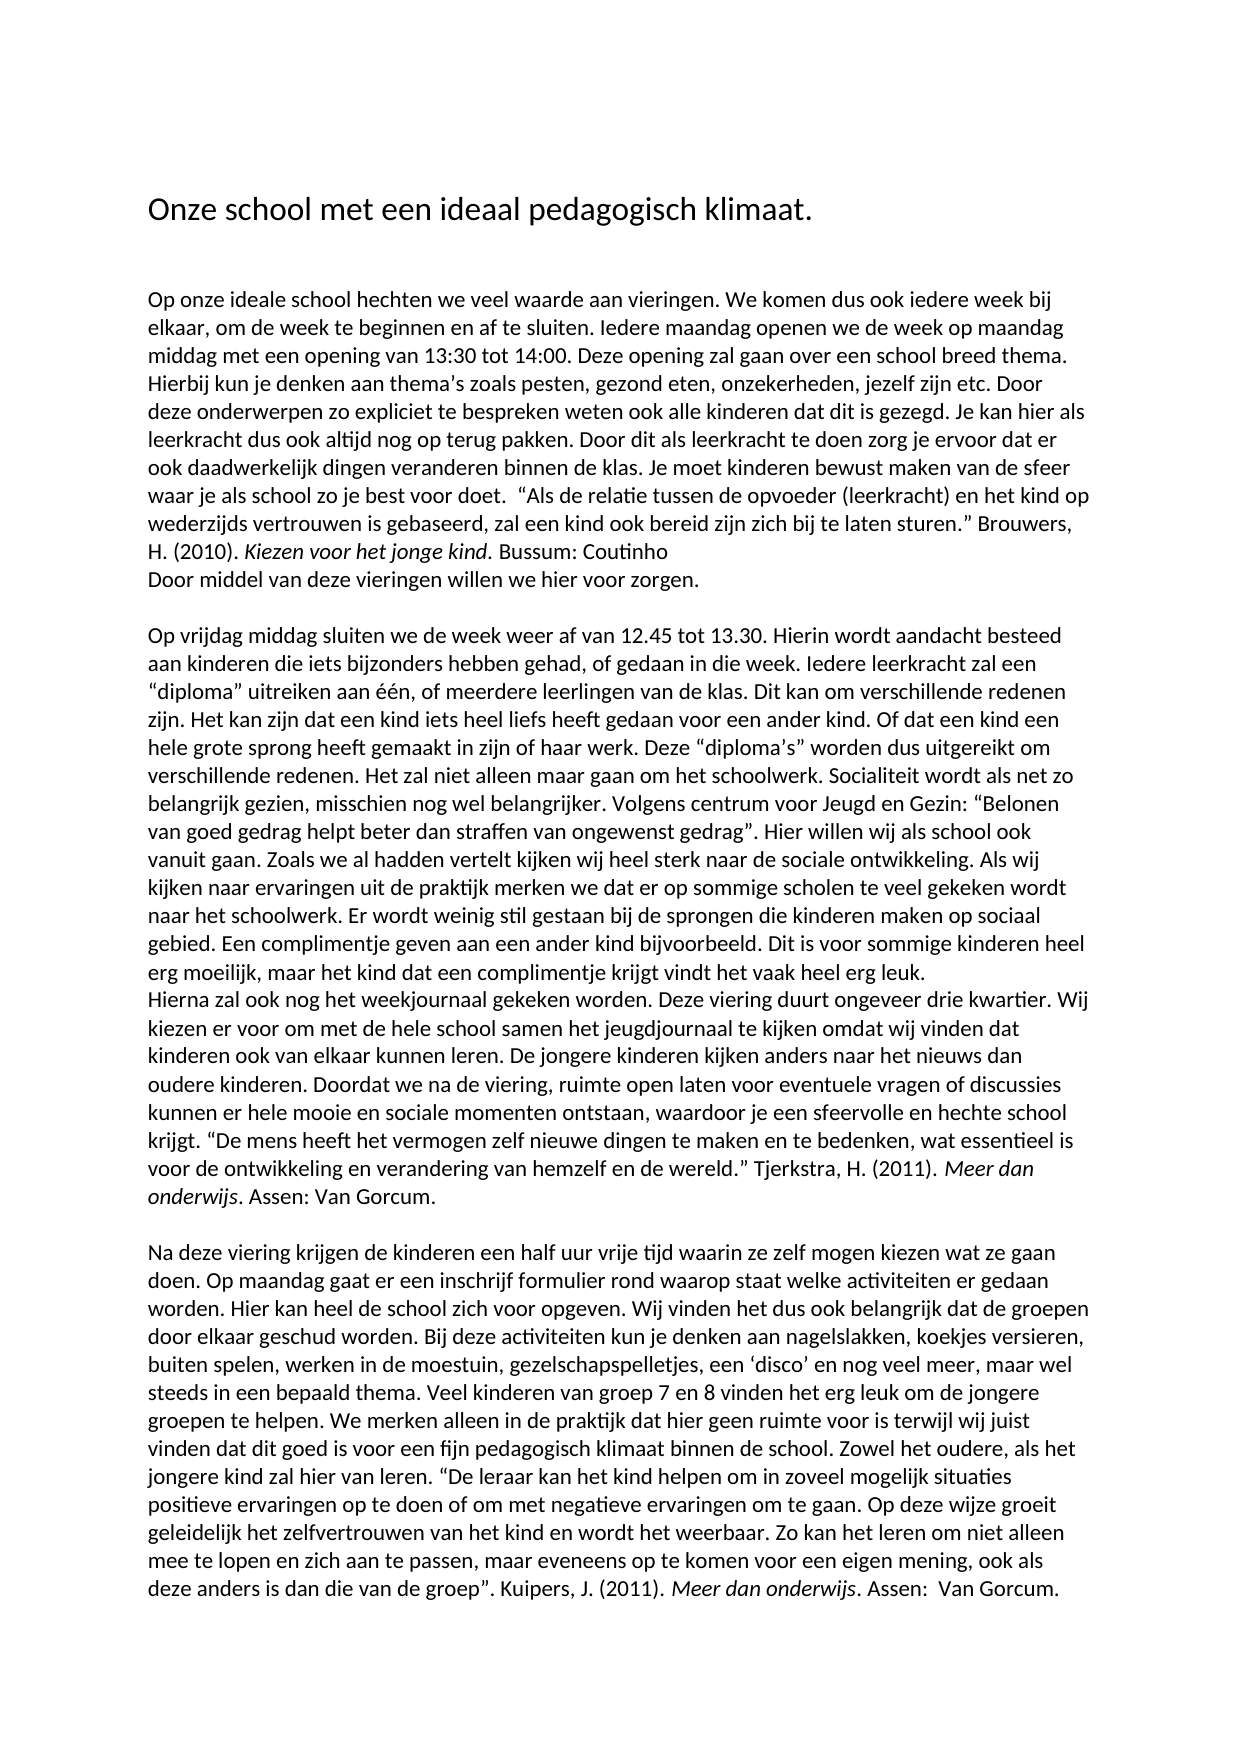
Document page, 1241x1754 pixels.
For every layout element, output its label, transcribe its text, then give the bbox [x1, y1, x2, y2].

text Door middel van deze vieringen willen we hier voor zorgen. [148, 565, 1093, 593]
text Onze school met een ideaal pedagogisch klimaat. [148, 188, 1093, 229]
text Hierna zal ook nog het weekjournaal gekeken worden. Deze viering duurt ongeveer drie kwartier. Wij kiezen er voor om met de hele school samen het jeugdjournaal te kijken omdat wij vinden dat kinderen ook van elkaar kunnen leren. De jongere kinderen kijken anders naar het nieuws dan oudere kinderen. Doordat we na de viering, ruimte open laten voor eventuele vragen of discussies kunnen er hele mooie en sociale momenten ontstaan, waardoor je een sfeervolle en hechte school krijgt. “De mens heeft het vermogen zelf nieuwe dingen te maken en te bedenken, wat essentieel is voor de ontwikkeling en verandering van hemzelf en de wereld.” Tjerkstra, H. (2011). Meer dan onderwijs. Assen: Van Gorcum. [148, 986, 1093, 1210]
text Op onze ideale school hechten we veel waarde aan vieringen. We komen dus ook iedere week bij elkaar, om de week te beginnen en af te sluiten. Iedere maandag openen we de week op maandag middag met een opening van 13:30 tot 14:00. Deze opening zal gaan over een school breed thema. Hierbij kun je denken aan thema’s zoals pesten, gezond eten, onzekerheden, jezelf zijn etc. Door deze onderwerpen zo expliciet te bespreken weten ook alle kinderen dat dit is gezegd. Je kan hier als leerkracht dus ook altijd nog op terug pakken. Door dit als leerkracht te doen zorg je ervoor dat er ook daadwerkelijk dingen veranderen binnen de klas. Je moet kinderen bewust maken van de sfeer waar je als school zo je best voor doet. “Als de relatie tussen de opvoeder (leerkracht) en het kind op wederzijds vertrouwen is gebaseerd, zal een kind ook bereid zijn zich bij te laten sturen.” Brouwers, H. (2010). Kiezen voor het jonge kind. Bussum: Coutinho [148, 285, 1093, 565]
text Op vrijdag middag sluiten we de week weer af van 12.45 tot 13.30. Hierin wordt aandacht besteed aan kinderen die iets bijzonders hebben gehad, of gedaan in die week. Iedere leerkracht zal een “diploma” uitreiken aan één, of meerdere leerlingen van de klas. Dit kan om verschillende redenen zijn. Het kan zijn dat een kind iets heel liefs heeft gedaan voor een ander kind. Of dat een kind een hele grote sprong heeft gemaakt in zijn of haar werk. Deze “diploma’s” worden dus uitgereikt om verschillende redenen. Het zal niet alleen maar gaan om het schoolwerk. Socialiteit wordt als net zo belangrijk gezien, misschien nog wel belangrijker. Volgens centrum voor Jeugd en Gezin: “Belonen van goed gedrag helpt beter dan straffen van ongewenst gedrag”. Hier willen wij als school ook vanuit gaan. Zoals we al hadden vertelt kijken wij heel sterk naar de sociale ontwikkeling. Als wij kijken naar ervaringen uit de praktijk merken we dat er op sommige scholen te veel gekeken wordt naar het schoolwerk. Er wordt weinig stil gestaan bij de sprongen die kinderen maken op sociaal gebied. Een complimentje geven aan een ander kind bijvoorbeeld. Dit is voor sommige kinderen heel erg moeilijk, maar het kind dat een complimentje krijgt vindt het vaak heel erg leuk. [148, 621, 1093, 986]
text Na deze viering krijgen de kinderen een half uur vrije tijd waarin ze zelf mogen kiezen wat ze gaan doen. Op maandag gaat er een inschrijf formulier rond waarop staat welke activiteiten er gedaan worden. Hier kan heel de school zich voor opgeven. Wij vinden het dus ook belangrijk dat de groepen door elkaar geschud worden. Bij deze activiteiten kun je denken aan nagelslakken, koekjes versieren, buiten spelen, werken in de moestuin, gezelschapspelletjes, een ‘disco’ en nog veel meer, maar wel steeds in een bepaald thema. Veel kinderen van groep 7 en 8 vinden het erg leuk om de jongere groepen te helpen. We merken alleen in de praktijk dat hier geen ruimte voor is terwijl wij juist vinden dat dit goed is voor een fijn pedagogisch klimaat binnen de school. Zowel het oudere, als het jongere kind zal hier van leren. “De leraar kan het kind helpen om in zoveel mogelijk situaties positieve ervaringen op te doen of om met negatieve ervaringen om te gaan. Op deze wijze groeit geleidelijk het zelfvertrouwen van het kind en wordt het weerbaar. Zo kan het leren om niet alleen mee te lopen en zich aan te passen, maar eveneens op te komen voor een eigen mening, ook als deze anders is dan die van de groep”. Kuipers, J. (2011). Meer dan onderwijs. Assen: Van Gorcum. [148, 1238, 1093, 1602]
